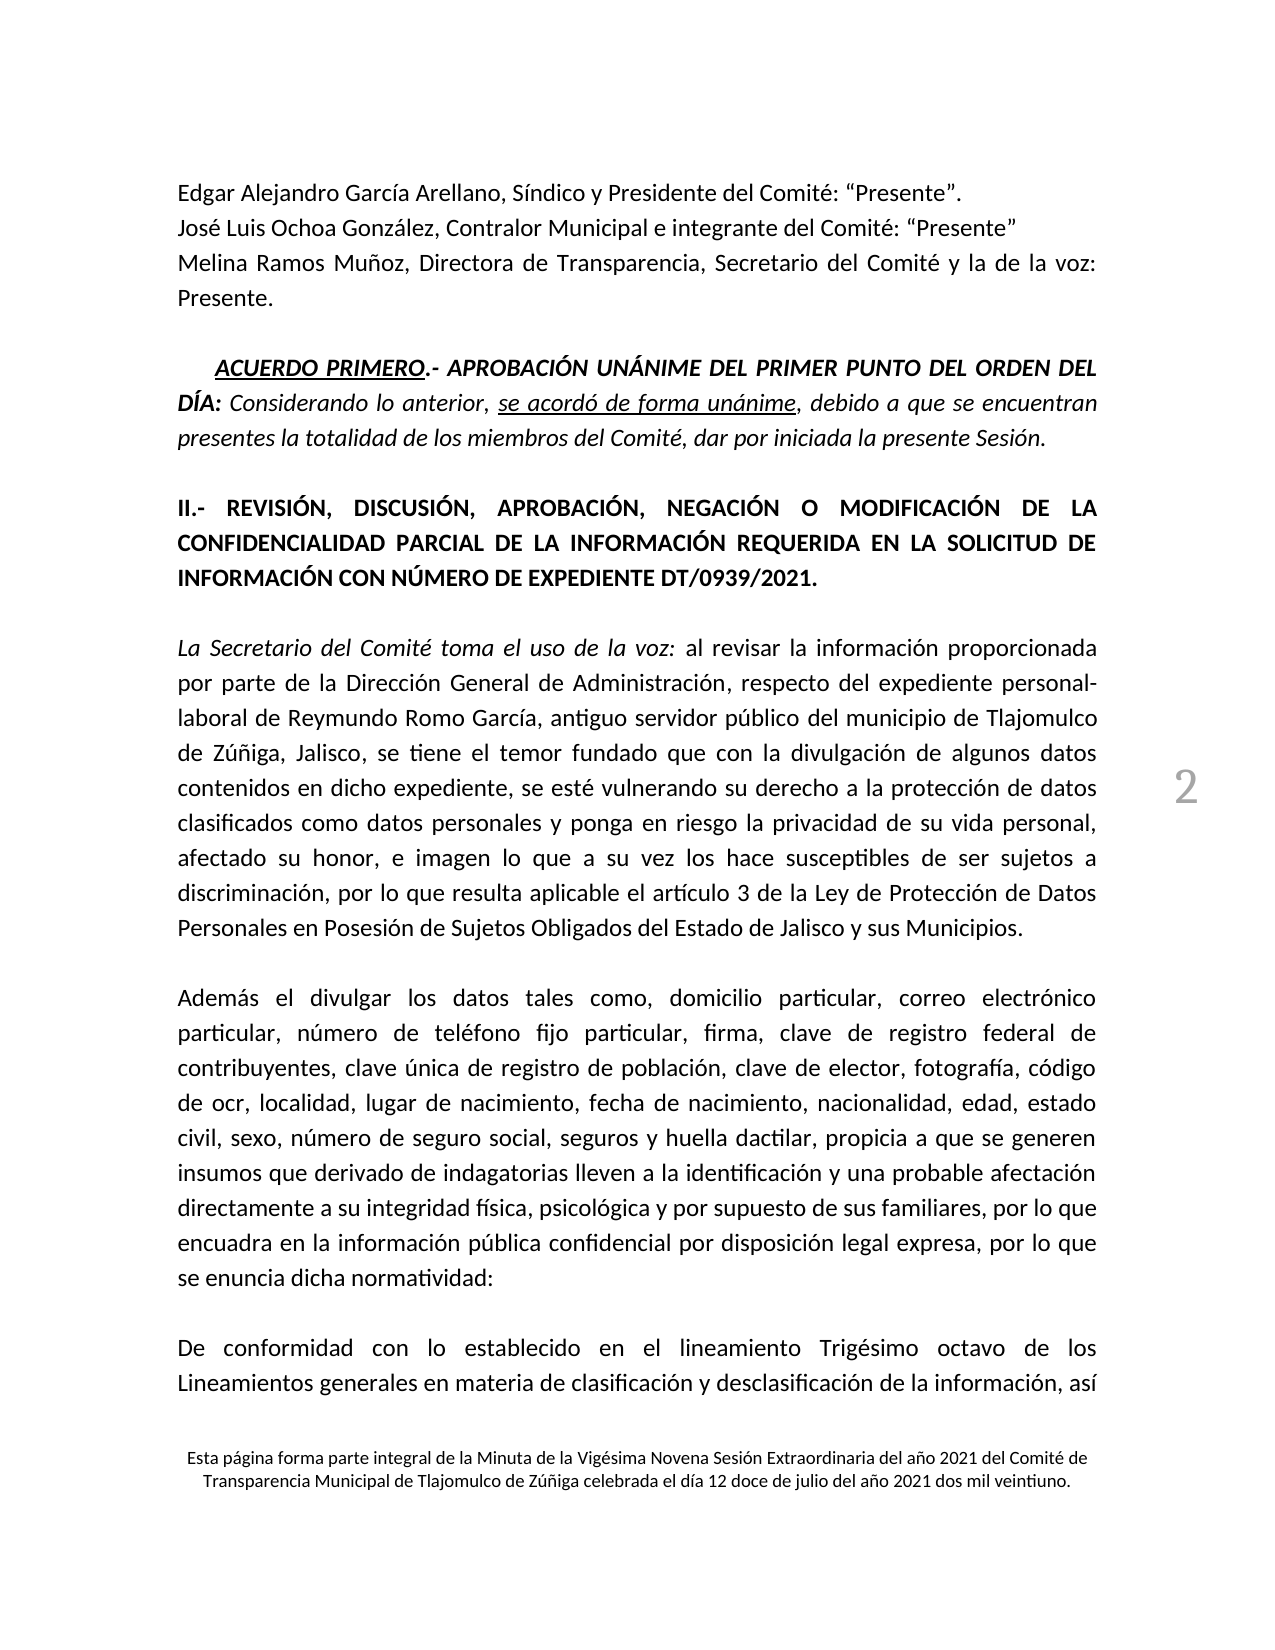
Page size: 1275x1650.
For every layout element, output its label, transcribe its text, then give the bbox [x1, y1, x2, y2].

text Edgar Alejandro García Arellano, Síndico y Presidente del Comité: “Presente”. [177, 177, 1098, 208]
text José Luis Ochoa González, Contralor Municipal e integrante del Comité: “Presente” [177, 212, 1098, 243]
text II.- REVISIÓN, DISCUSIÓN, APROBACIÓN, NEGACIÓN O MODIFICACIÓN DE LA CONFIDENCIALIDAD PARCIAL DE LA INFORMACIÓN REQUERIDA EN LA SOLICITUD DE INFORMACIÓN CON NÚMERO DE EXPEDIENTE DT/0939/2021. [177, 492, 1098, 593]
text Además el divulgar los datos tales como, domicilio particular, correo electrónico particular, número de teléfono fijo particular, firma, clave de registro federal de contribuyentes, clave única de registro de población, clave de elector, fotografía, código de ocr, localidad, lugar de nacimiento, fecha de nacimiento, nacionalidad, edad, estado civil, sexo, número de seguro social, seguros y huella dactilar, propicia a que se generen insumos que derivado de indagatorias lleven a la identificación y una probable afectación directamente a su integridad física, psicológica y por supuesto de sus familiares, por lo que encuadra en la información pública confidencial por disposición legal expresa, por lo que se enuncia dicha normatividad: [177, 982, 1098, 1293]
text ACUERDO PRIMERO.- APROBACIÓN UNÁNIME DEL PRIMER PUNTO DEL ORDEN DEL DÍA: Considerando lo anterior, se acordó de forma unánime, debido a que se encuentran presentes la totalidad de los miembros del Comité, dar por iniciada la presente Sesión. [177, 352, 1098, 453]
text La Secretario del Comité toma el uso de la voz: al revisar la información proporcionada por parte de la Dirección General de Administración, respecto del expediente personal-laboral de Reymundo Romo García, antiguo servidor público del municipio de Tlajomulco de Zúñiga, Jalisco, se tiene el temor fundado que con la divulgación de algunos datos contenidos en dicho expediente, se esté vulnerando su derecho a la protección de datos clasificados como datos personales y ponga en riesgo la privacidad de su vida personal, afectado su honor, e imagen lo que a su vez los hace susceptibles de ser sujetos a discriminación, por lo que resulta aplicable el artículo 3 de la Ley de Protección de Datos Personales en Posesión de Sujetos Obligados del Estado de Jalisco y sus Municipios. [177, 632, 1098, 943]
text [177, 1332, 1098, 1398]
text Melina Ramos Muñoz, Directora de Transparencia, Secretario del Comité y la de la voz: Presente. [177, 247, 1098, 313]
